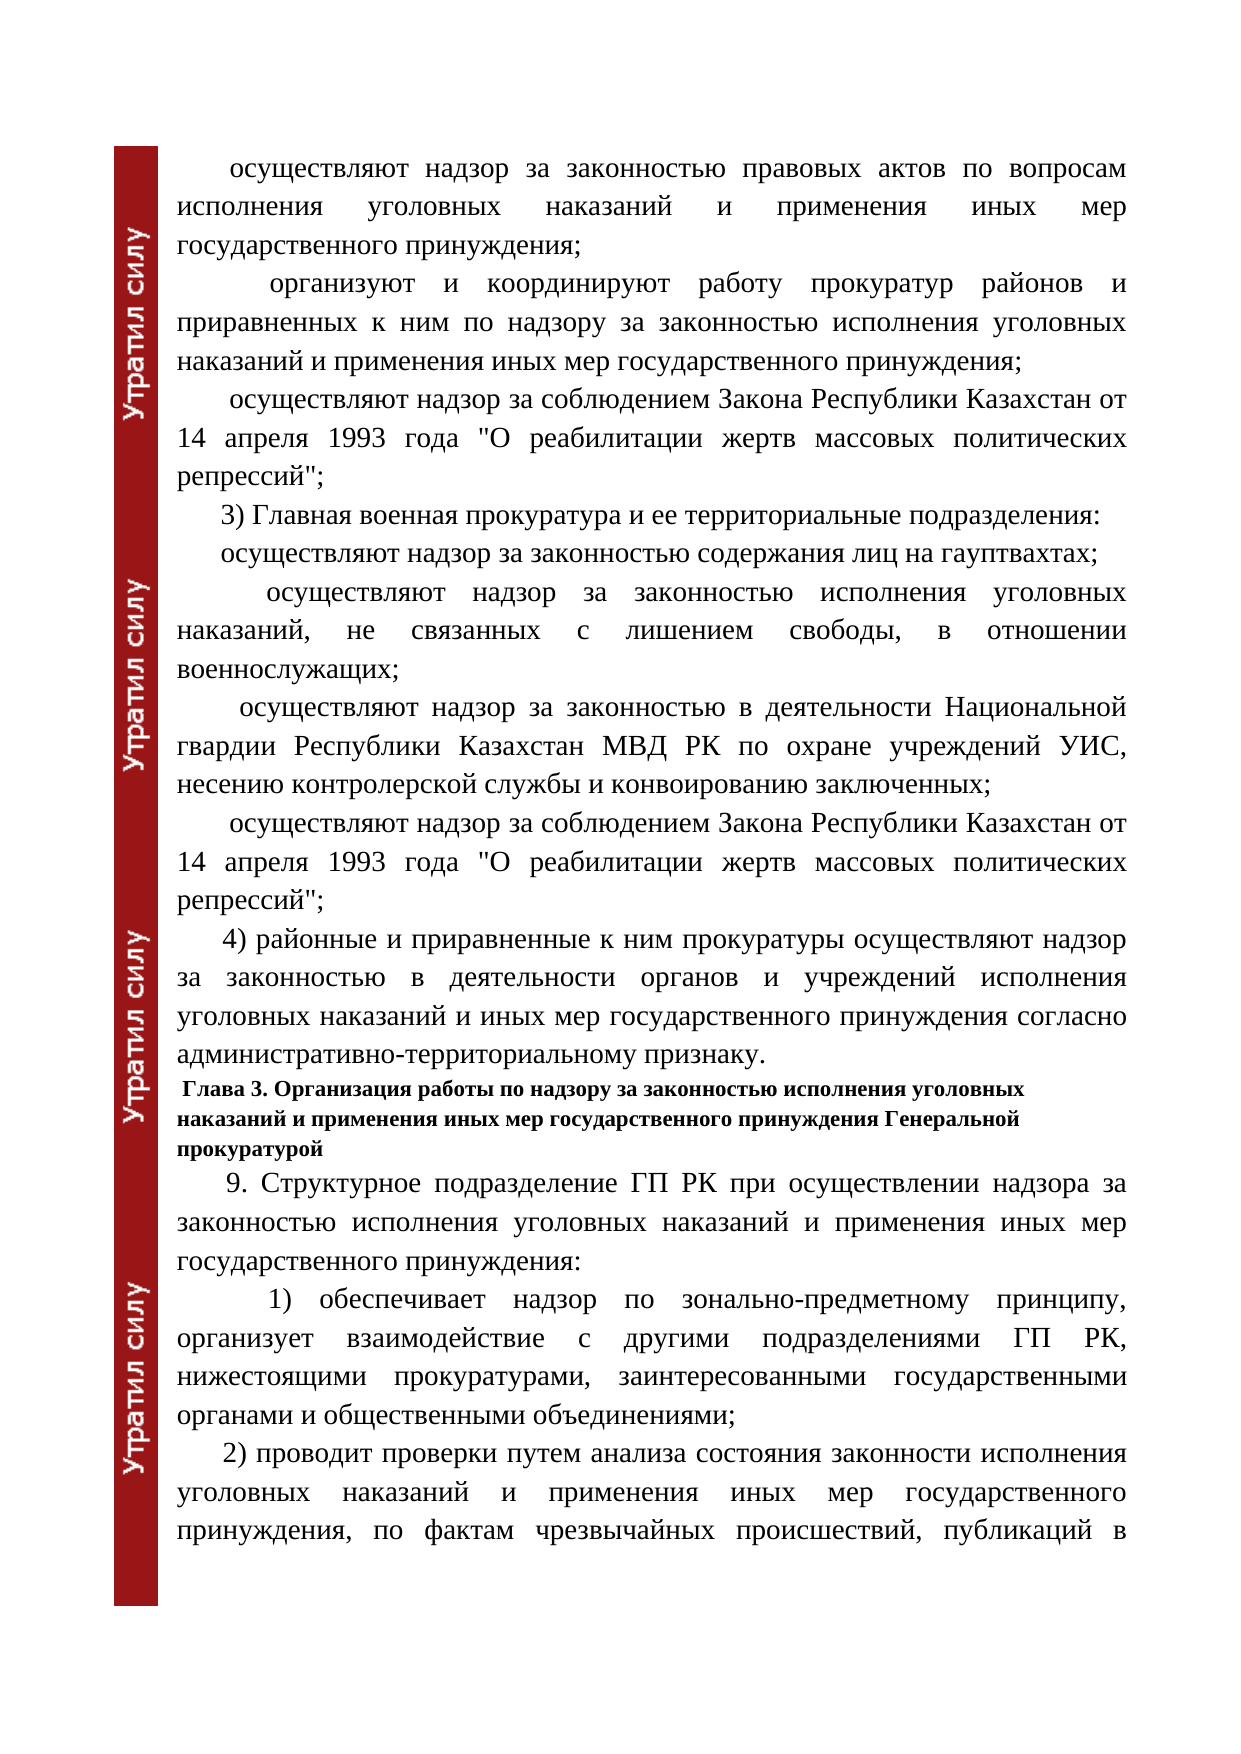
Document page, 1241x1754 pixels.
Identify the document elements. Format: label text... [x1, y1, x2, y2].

text 1) обеспечивает надзор по зонально-предметному принципу, организует взаимодействие с другими подразделениями ГП РК, нижестоящими прокуратурами, заинтересованными государственными органами и общественными объединениями; [112, 1281, 1128, 1430]
text 3) Главная военная прокуратура и ее территориальные подразделения: [112, 497, 1128, 530]
picture [114, 800, 158, 805]
text осуществляют надзор за соблюдением Закона Республики Казахстан от 14 апреля 1993 года "О реабилитации жертв массовых политических репрессий"; [112, 805, 1128, 916]
text осуществляют надзор за соблюдением Закона Республики Казахстан от 14 апреля 1993 года "О реабилитации жертв массовых политических репрессий"; [112, 381, 1128, 492]
picture [114, 376, 158, 381]
text осуществляют надзор за законностью исполнения уголовных наказаний, не связанных с лишением свободы, в отношении военнослужащих; [112, 574, 1128, 684]
picture [114, 569, 158, 574]
picture [114, 1546, 158, 1606]
picture [114, 146, 158, 150]
picture [114, 530, 158, 535]
picture [114, 261, 158, 266]
text Глава 3. Организация работы по надзору за законностью исполнения уголовных наказаний и применения иных мер государственного принуждения Генеральной прокуратурой [112, 1075, 1128, 1162]
text осуществляют надзор за законностью правовых актов по вопросам исполнения уголовных наказаний и применения иных мер государственного принуждения; [112, 150, 1128, 261]
picture [114, 1276, 158, 1281]
picture [114, 916, 158, 921]
text осуществляют надзор за законностью содержания лиц на гауптвахтах; [112, 535, 1128, 569]
text организуют и координируют работу прокуратур районов и приравненных к ним по надзору за законностью исполнения уголовных наказаний и применения иных мер государственного принуждения; [112, 266, 1128, 376]
picture [114, 492, 158, 497]
text осуществляют надзор за законностью в деятельности Национальной гвардии Республики Казахстан МВД РК по охране учреждений УИС, несению контролерской службы и конвоированию заключенных; [112, 689, 1128, 800]
text 4) районные и приравненные к ним прокуратуры осуществляют надзор за законностью в деятельности органов и учреждений исполнения уголовных наказаний и иных мер государственного принуждения согласно административно-территориальному признаку. [112, 921, 1128, 1070]
picture [114, 1162, 158, 1166]
picture [114, 1430, 158, 1435]
text 9. Cтруктурное подразделение ГП РК при осуществлении надзора за законностью исполнения уголовных наказаний и применения иных мер государственного принуждения: [112, 1166, 1128, 1276]
picture [114, 1070, 158, 1075]
picture [114, 684, 158, 689]
